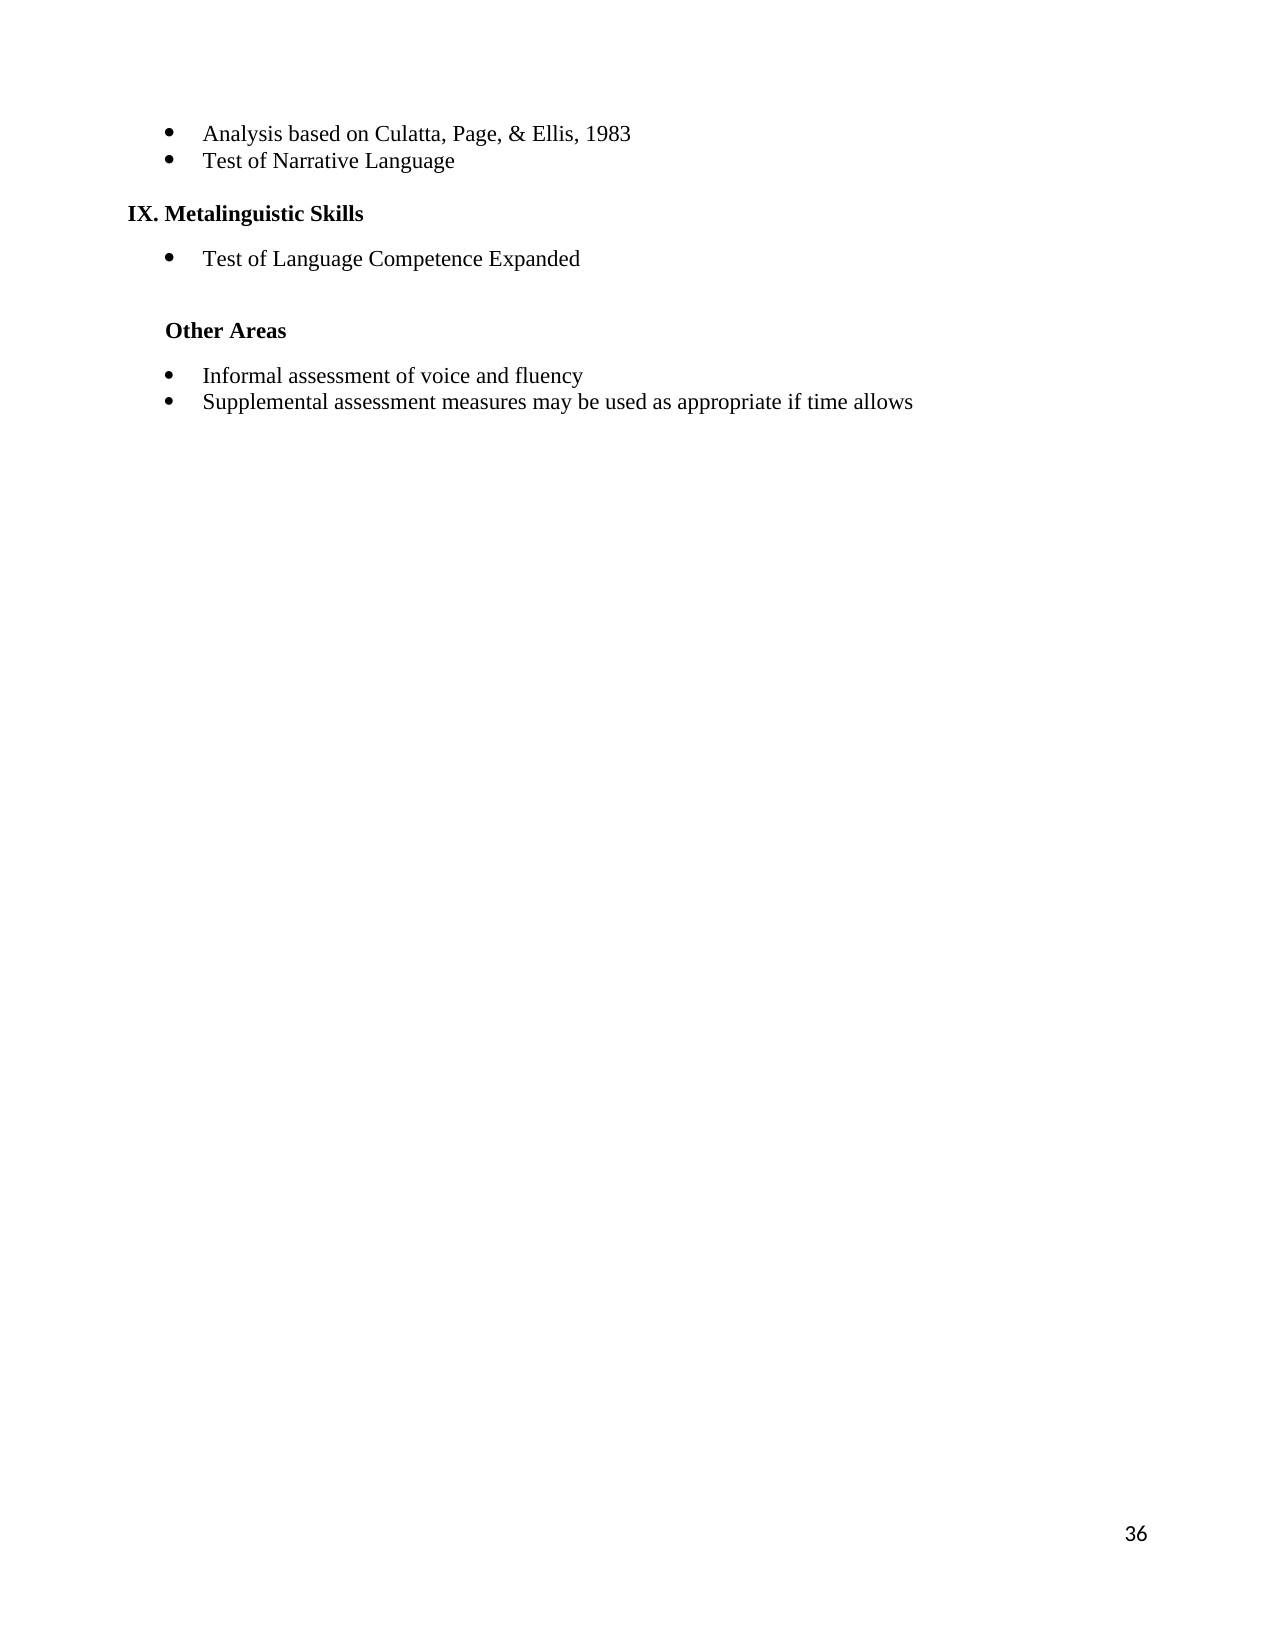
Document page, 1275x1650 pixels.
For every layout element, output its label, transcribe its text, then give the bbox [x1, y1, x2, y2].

list Informal assessment of voice and fluency [165, 362, 1147, 388]
text IX. Metalinguistic Skills [127, 200, 1147, 226]
list Analysis based on Culatta, Page, & Ellis, 1983 [165, 120, 1147, 147]
text Other Areas [127, 317, 1147, 343]
list Test of Narrative Language [165, 147, 1147, 173]
list Supplemental assessment measures may be used as appropriate if time allows [165, 388, 1147, 415]
list Test of Language Competence Expanded [165, 245, 1147, 272]
